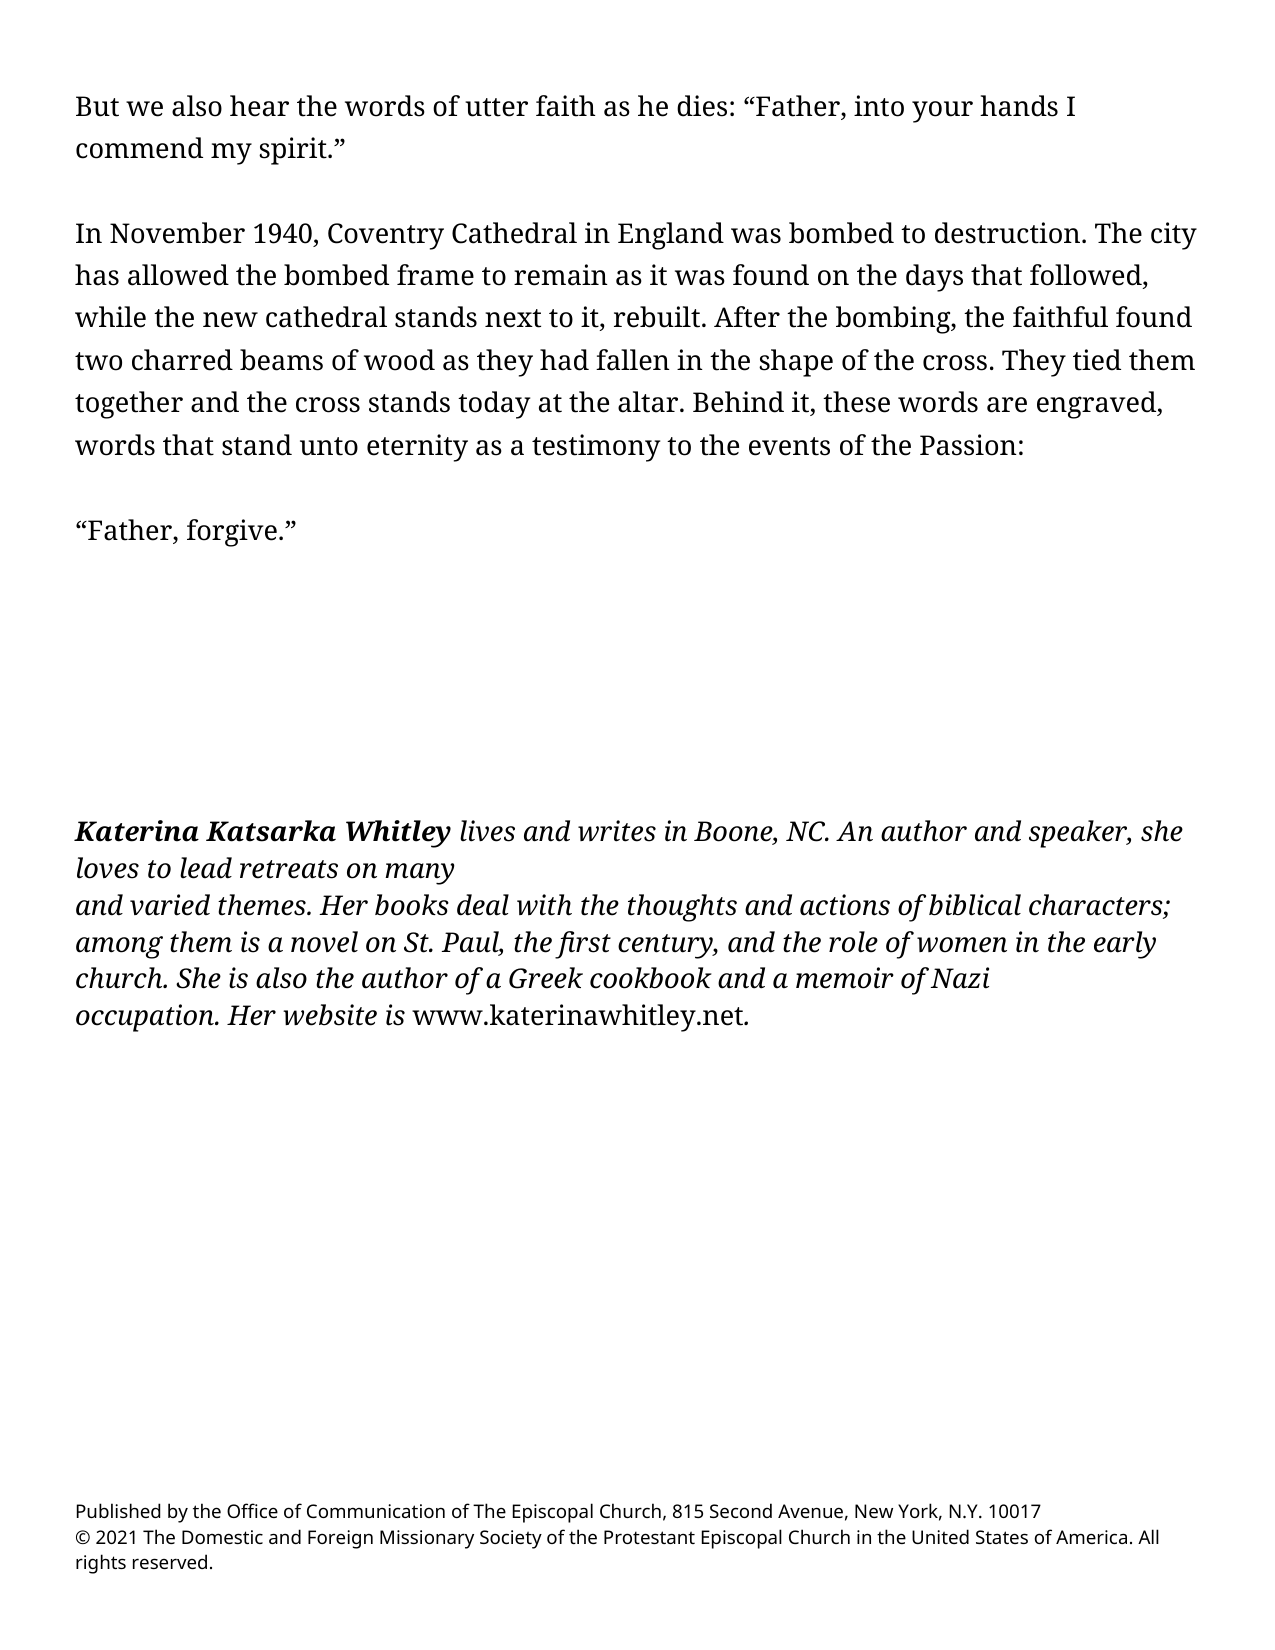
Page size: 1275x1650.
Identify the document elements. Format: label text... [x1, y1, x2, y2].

text Katerina Katsarka Whitley lives and writes in Boone, NC. An author and speaker, she loves to lead retreats on many [75, 812, 1200, 886]
text “Father, forgive.” [75, 511, 1200, 548]
text In November 1940, Coventry Cathedral in England was bombed to destruction. The city has allowed the bombed frame to remain as it was found on the days that followed, while the new cathedral stands next to it, rebuilt. After the bombing, the faithful found two charred beams of wood as they had fallen in the shape of the cross. They tied them together and the cross stands today at the altar. Behind it, these words are engraved, words that stand unto eternity as a testimony to the events of the Passion: [75, 214, 1200, 463]
text and varied themes. Her books deal with the thoughts and actions of biblical characters; among them is a novel on St. Paul, the first century, and the role of women in the early church. She is also the author of a Greek cookbook and a memoir of Nazi [75, 886, 1200, 997]
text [75, 87, 1200, 166]
text occupation. Her website is www.katerinawhitley.net. [75, 997, 1200, 1034]
